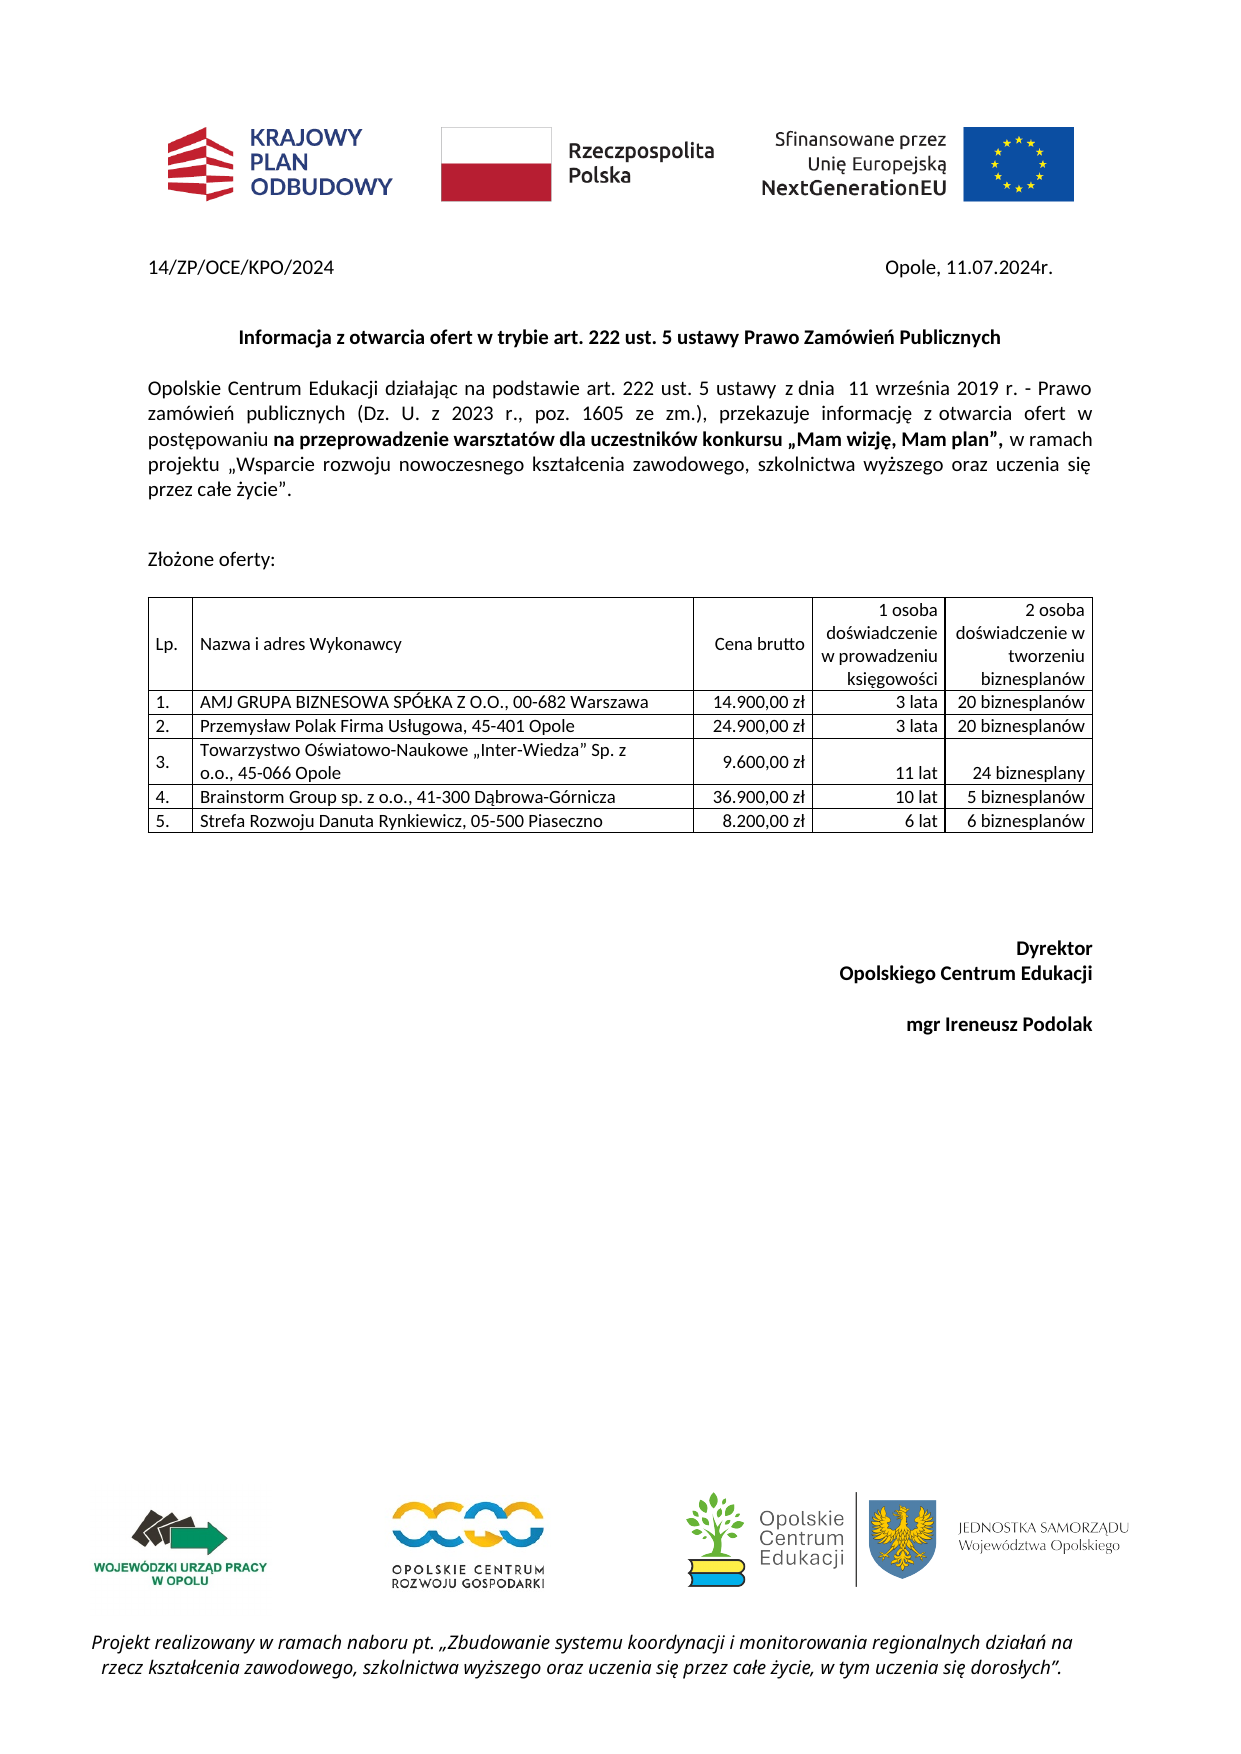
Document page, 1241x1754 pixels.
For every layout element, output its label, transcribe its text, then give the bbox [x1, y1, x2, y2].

table_cell 3. [149, 739, 192, 784]
table_cell 14.900,00 zł [694, 691, 812, 713]
table_cell 20 biznesplanów [946, 691, 1092, 713]
table_header Lp. [149, 598, 192, 689]
table_cell 6 lat [813, 809, 944, 832]
table_cell 8.200,00 zł [694, 809, 812, 832]
table_cell Brainstorm Group sp. z o.o., 41-300 Dąbrowa-Górnicza [193, 785, 693, 808]
text Informacja z otwarcia ofert w trybie art. 222 ust. 5 ustawy Prawo Zamówień Publicznych [148, 324, 1093, 349]
table_header 1 osoba doświadczenie w prowadzeniu księgowości [813, 598, 944, 689]
table_cell 24 biznesplany [946, 739, 1092, 784]
table_cell Przemysław Polak Firma Usługowa, 45-401 Opole [193, 715, 693, 737]
table_cell 6 biznesplanów [946, 809, 1092, 832]
table_header Nazwa i adres Wykonawcy [193, 598, 693, 689]
picture [89, 1484, 273, 1616]
table_cell 3 lata [813, 715, 944, 737]
table_cell 9.600,00 zł [694, 739, 812, 784]
table_cell 36.900,00 zł [694, 785, 812, 808]
picture [384, 1495, 552, 1601]
table_cell 5 biznesplanów [946, 785, 1092, 808]
text 14/ZP/OCE/KPO/2024 Opole, 11.07.2024r. [148, 254, 1093, 280]
table_cell AMJ GRUPA BIZNESOWA SPÓŁKA Z O.O., 00-682 Warszawa [193, 691, 693, 713]
table_cell 5. [149, 809, 192, 832]
table_cell Towarzystwo Oświatowo-Naukowe „Inter-Wiedza” Sp. z o.o., 45-066 Opole [193, 739, 693, 784]
text Dyrektor [812, 935, 1093, 960]
text mgr Ireneusz Podolak [812, 1011, 1093, 1037]
table_cell 1. [149, 691, 192, 713]
table_cell Strefa Rozwoju Danuta Rynkiewicz, 05-500 Piaseczno [193, 809, 693, 832]
picture [686, 1492, 1129, 1587]
table_cell 20 biznesplanów [946, 715, 1092, 737]
table_cell 11 lat [813, 739, 944, 784]
table_cell 10 lat [813, 785, 944, 808]
table_header 2 osoba doświadczenie w tworzeniu biznesplanów [946, 598, 1092, 689]
text Opolskie Centrum Edukacji działając na podstawie art. 222 ust. 5 ustawy z dnia 11 września 2019 r. - Prawo zamówień publicznych (Dz. U. z 2023 r., poz. 1605 ze zm.), przekazuje informację z otwarcia ofert w postępowaniu na przeprowadzenie warsztatów dla uczestników konkursu „Mam wizję, Mam plan”, w ramach projektu „Wsparcie rozwoju nowoczesnego kształcenia zawodowego, szkolnictwa wyższego oraz uczenia się przez całe życie”. [148, 375, 1093, 502]
table_header Cena brutto [694, 598, 812, 689]
table_cell 3 lata [813, 691, 944, 713]
table_cell 4. [149, 785, 192, 808]
text Złożone oferty: [148, 546, 1093, 571]
picture [147, 105, 1093, 224]
table_cell 24.900,00 zł [694, 715, 812, 737]
table_cell 2. [149, 715, 192, 737]
text Opolskiego Centrum Edukacji [812, 960, 1093, 986]
